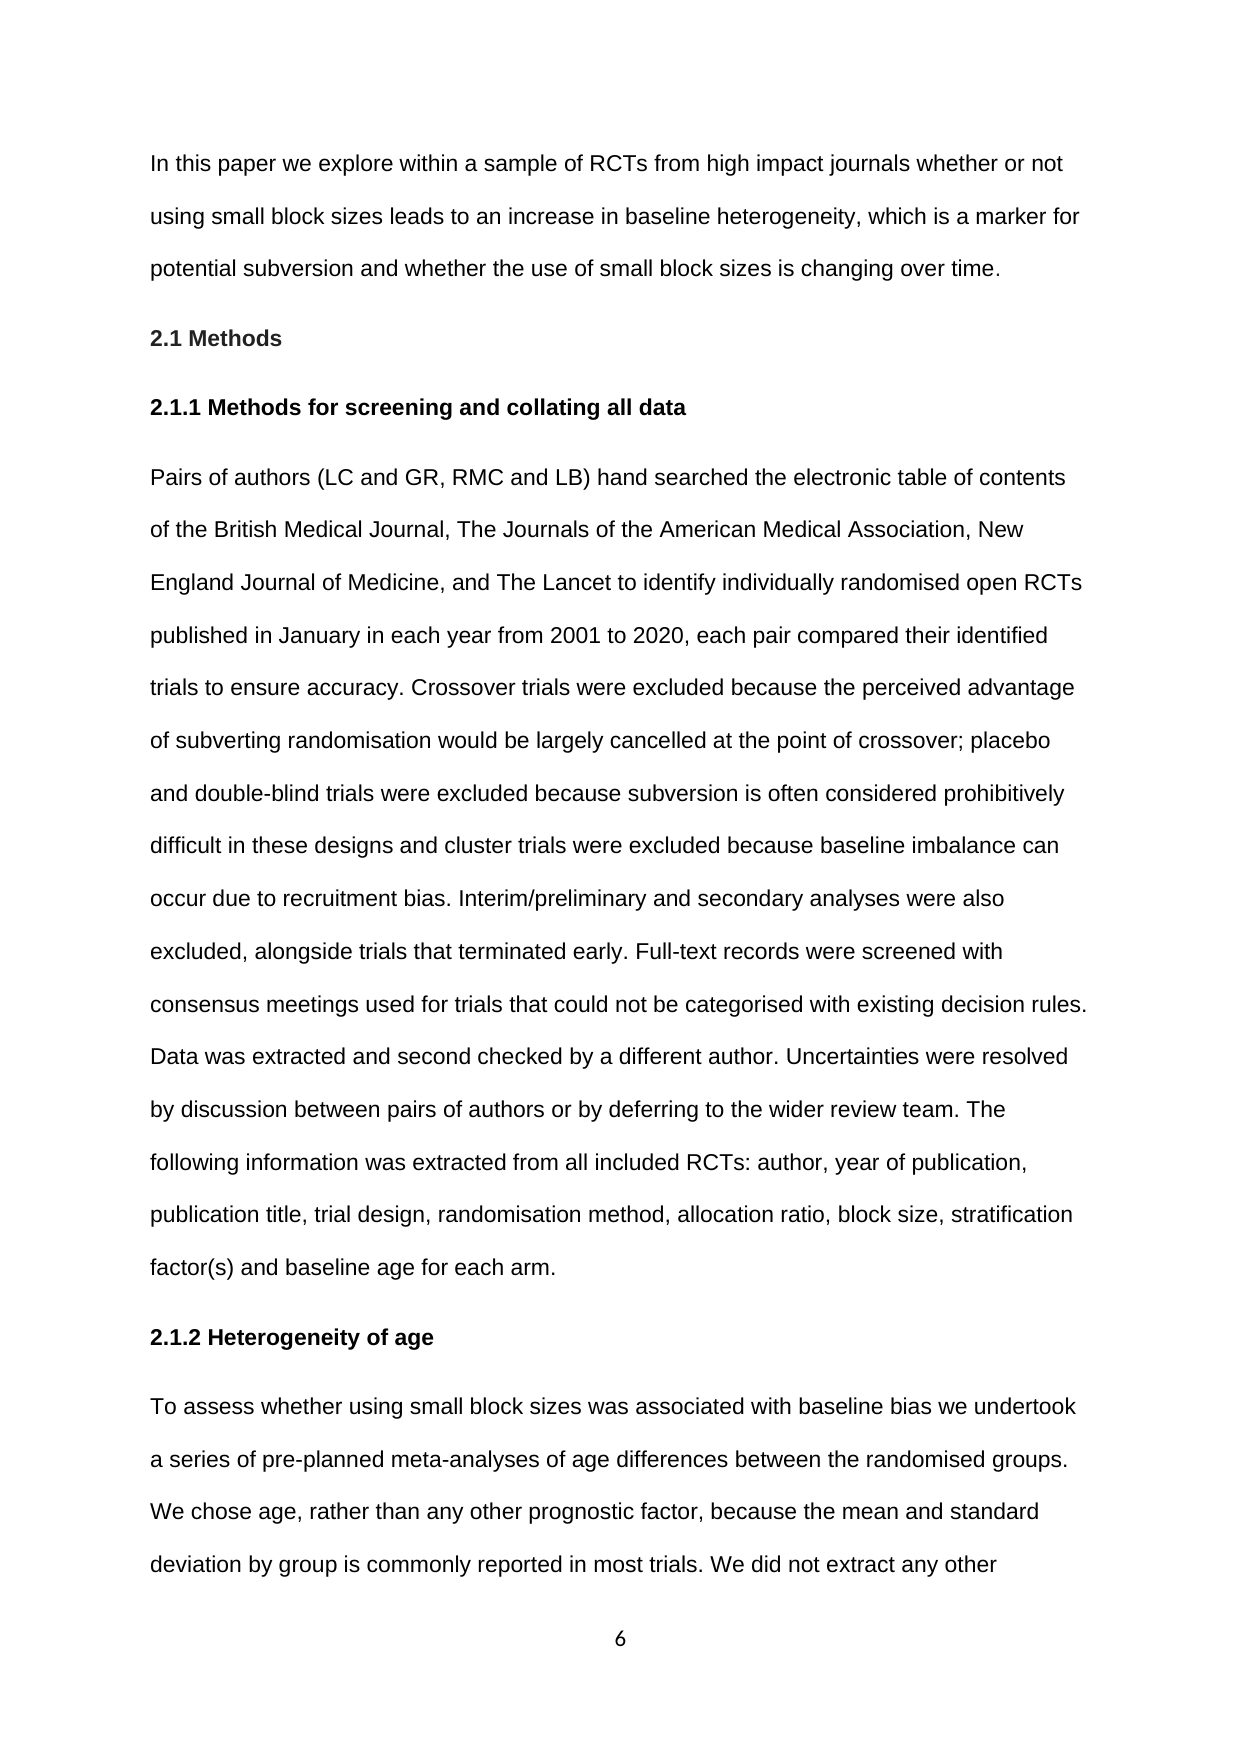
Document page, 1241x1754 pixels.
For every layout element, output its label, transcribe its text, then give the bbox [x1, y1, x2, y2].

text 2.1 Methods [150, 325, 1090, 351]
text In this paper we explore within a sample of RCTs from high impact journals whether or not using small block sizes leads to an increase in baseline heterogeneity, which is a marker for potential subversion and whether the use of small block sizes is changing over time. [150, 150, 1090, 282]
text Pairs of authors (LC and GR, RMC and LB) hand searched the electronic table of contents of the British Medical Journal, The Journals of the American Medical Association, New England Journal of Medicine, and The Lancet to identify individually randomised open RCTs published in January in each year from 2001 to 2020, each pair compared their identified trials to ensure accuracy. Crossover trials were excluded because the perceived advantage of subverting randomisation would be largely cancelled at the point of crossover; placebo and double-blind trials were excluded because subversion is often considered prohibitively difficult in these designs and cluster trials were excluded because baseline imbalance can occur due to recruitment bias. Interim/preliminary and secondary analyses were also excluded, alongside trials that terminated early. Full-text records were screened with consensus meetings used for trials that could not be categorised with existing decision rules. Data was extracted and second checked by a different author. Uncertainties were resolved by discussion between pairs of authors or by deferring to the wider review team. The following information was extracted from all included RCTs: author, year of publication, publication title, trial design, randomisation method, allocation ratio, block size, stratification factor(s) and baseline age for each arm. [150, 463, 1090, 1281]
text 2.1.2 Heterogeneity of age [150, 1323, 1090, 1350]
text 2.1.1 Methods for screening and collating all data [150, 394, 1090, 421]
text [150, 1393, 1090, 1577]
